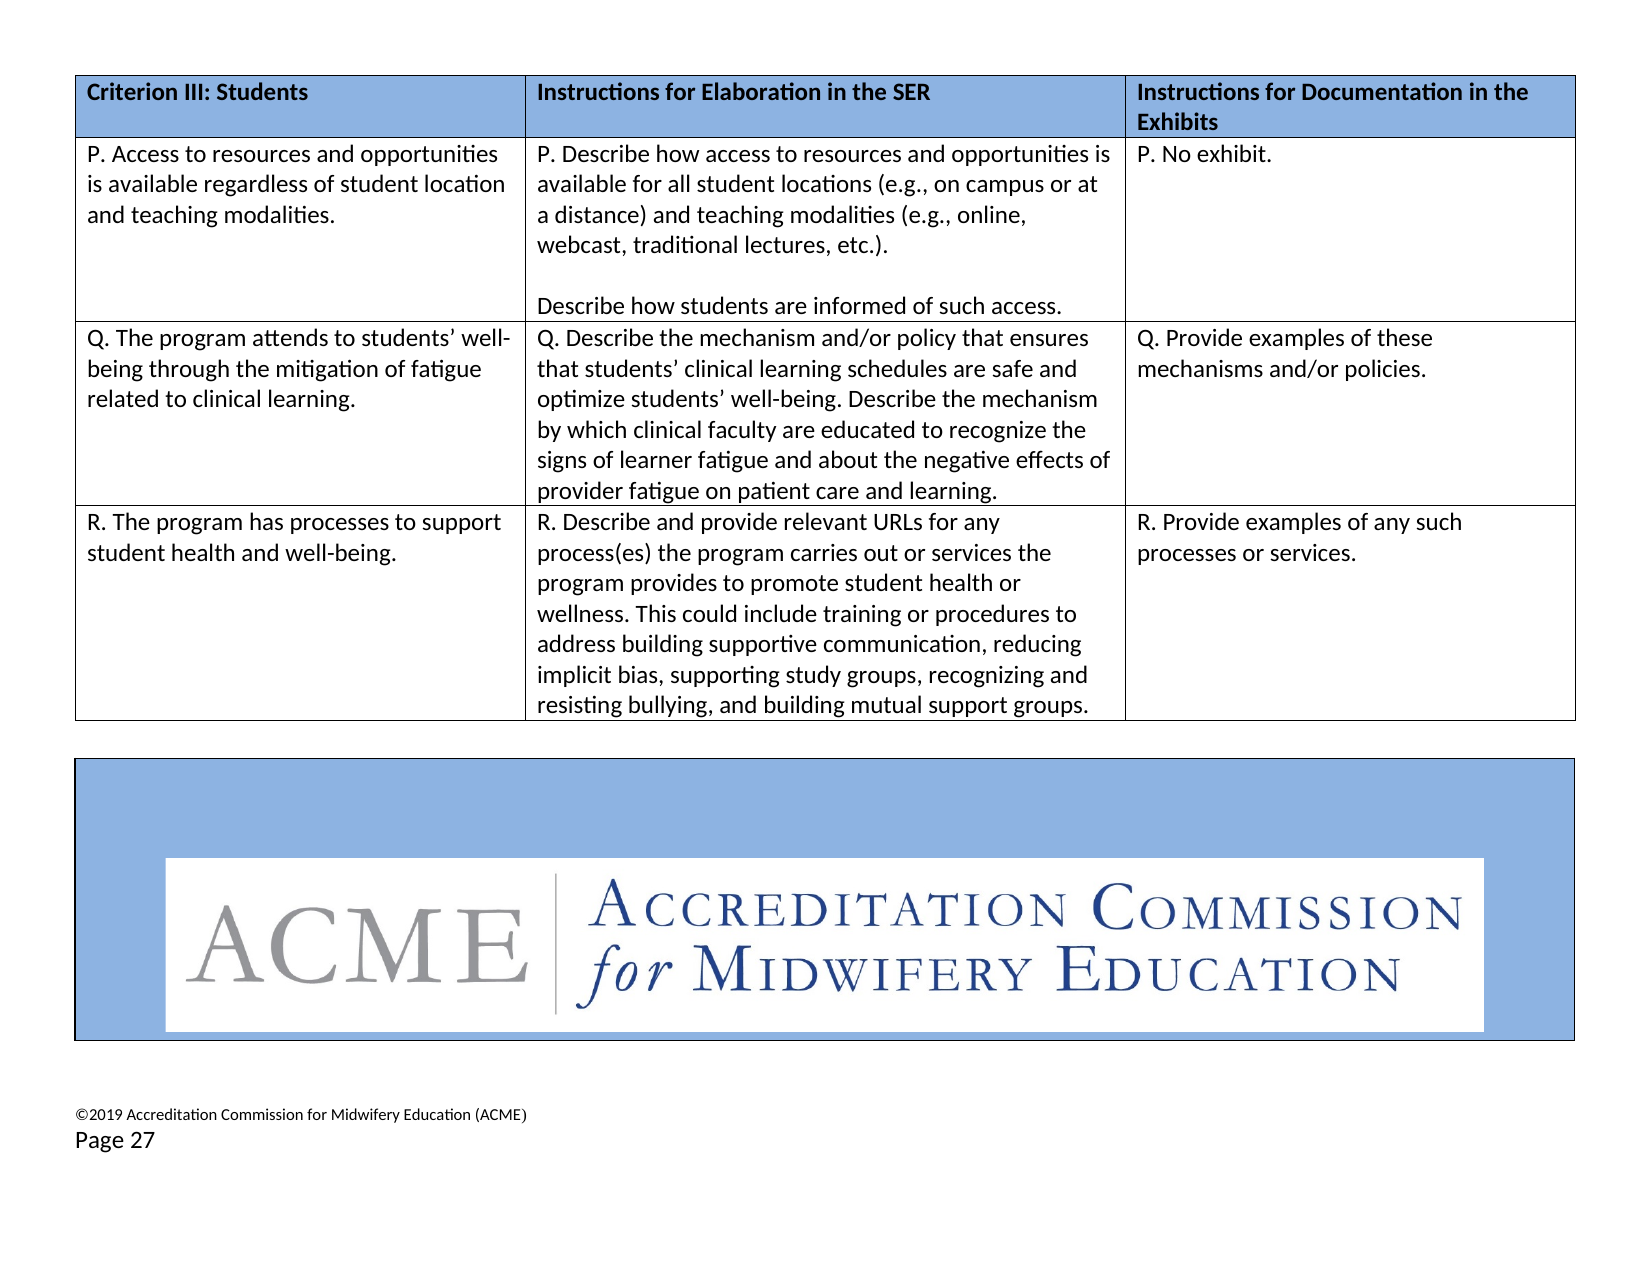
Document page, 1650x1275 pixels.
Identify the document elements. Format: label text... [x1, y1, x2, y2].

table_header Criterion III: Students [76, 76, 525, 137]
table_cell R. Provide examples of any such processes or services. [1126, 506, 1575, 720]
table_cell R. Describe and provide relevant URLs for any process(es) the program carries out or services the program provides to promote student health or wellness. This could include training or procedures to address building supportive communication, reducing implicit bias, supporting study groups, recognizing and resisting bullying, and building mutual support groups. [526, 506, 1125, 720]
table_cell R. The program has processes to support student health and well-being. [76, 506, 525, 720]
table_cell P. Describe how access to resources and opportunities is available for all student locations (e.g., on campus or at a distance) and teaching modalities (e.g., online, webcast, traditional lectures, etc.). Describe how students are informed of such access. [526, 138, 1125, 321]
picture [165, 858, 1484, 1032]
table_cell Q. Provide examples of these mechanisms and/or policies. [1126, 322, 1575, 505]
table_header Instructions for Documentation in the Exhibits [1126, 76, 1575, 137]
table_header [76, 759, 1574, 1040]
table_cell P. Access to resources and opportunities is available regardless of student location and teaching modalities. [76, 138, 525, 321]
table_cell Q. The program attends to students’ well-being through the mitigation of fatigue related to clinical learning. [76, 322, 525, 505]
table_header Instructions for Elaboration in the SER [526, 76, 1125, 137]
table_cell Q. Describe the mechanism and/or policy that ensures that students’ clinical learning schedules are safe and optimize students’ well-being. Describe the mechanism by which clinical faculty are educated to recognize the signs of learner fatigue and about the negative effects of provider fatigue on patient care and learning. [526, 322, 1125, 505]
table_cell P. No exhibit. [1126, 138, 1575, 321]
